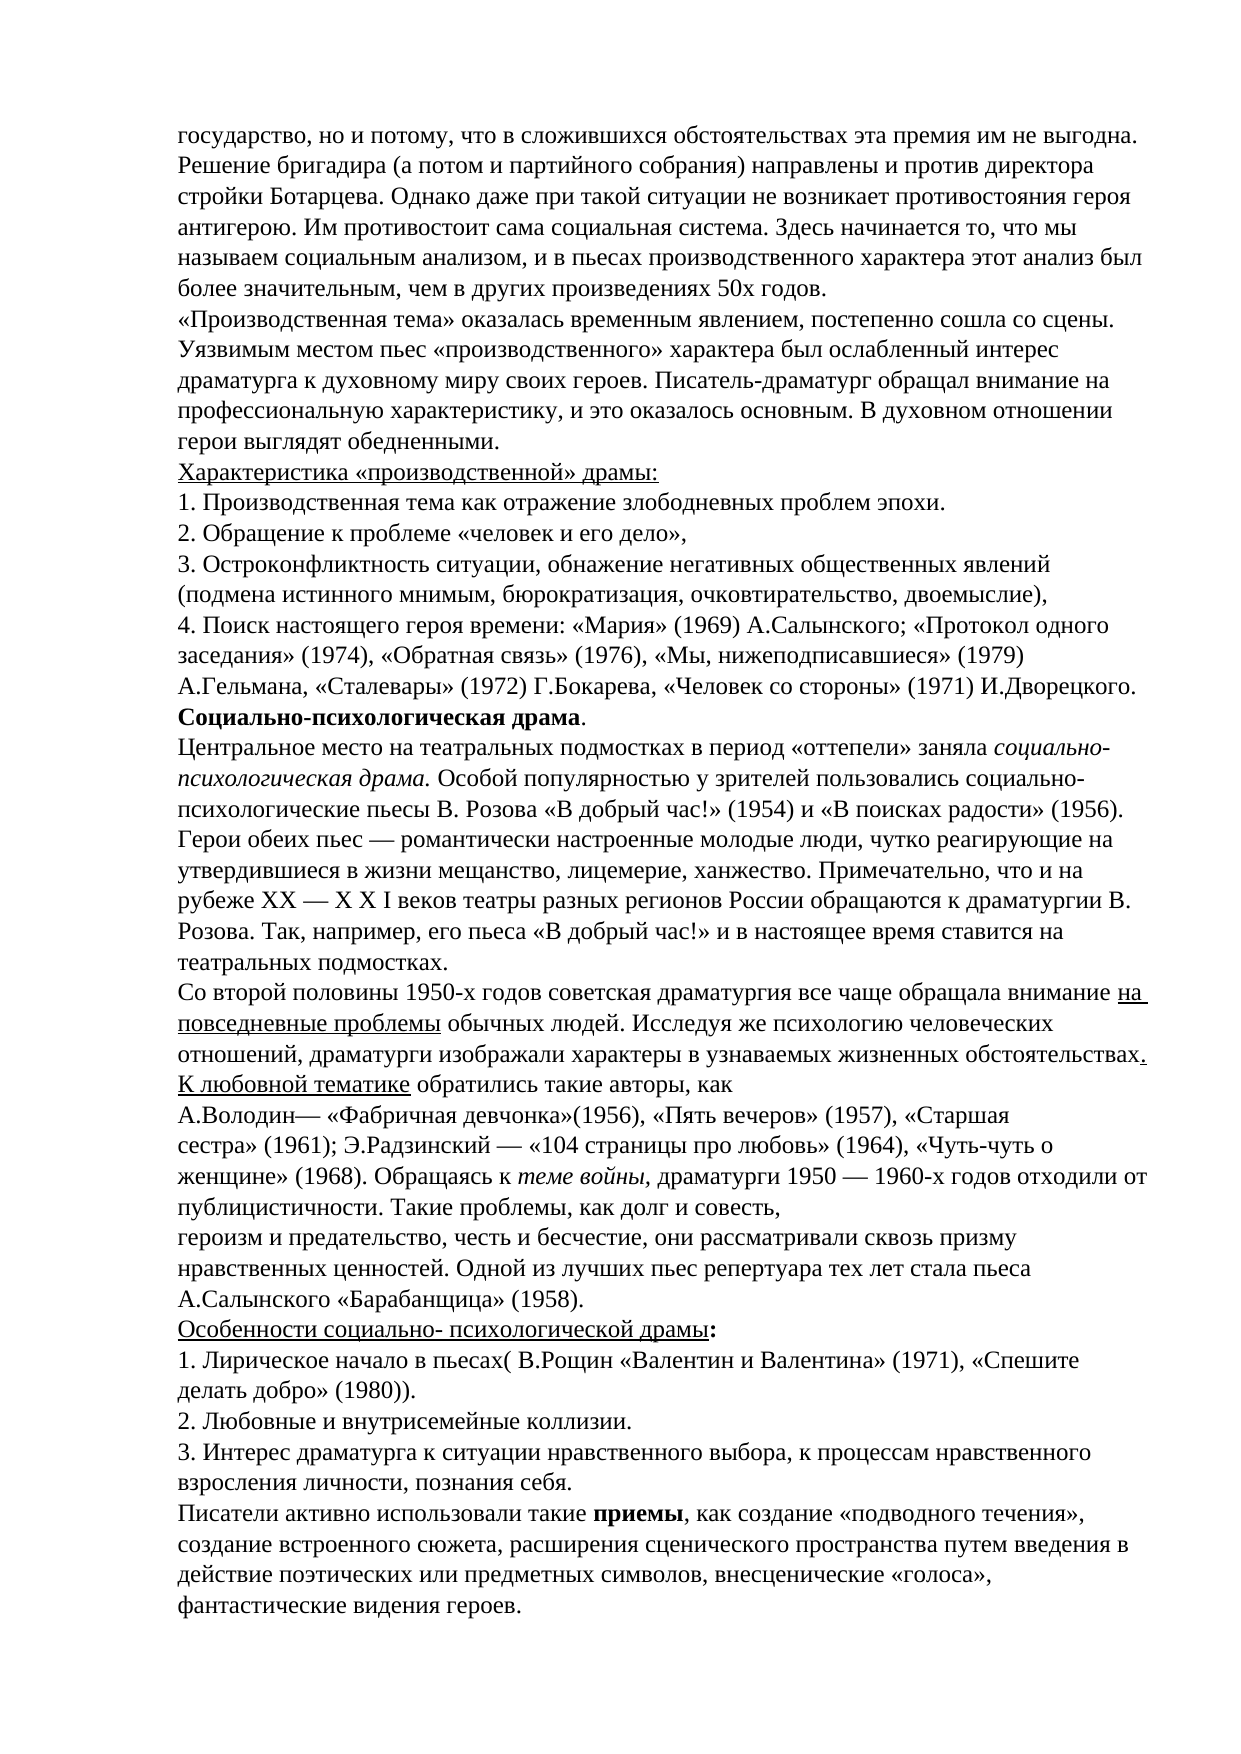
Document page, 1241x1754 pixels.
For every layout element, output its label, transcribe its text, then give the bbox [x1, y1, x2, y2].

text 3. Остроконфликтность ситуации, обнажение негативных общественных явлений (подмена истинного мнимым, бюрократизация, очковтирательство, двоемыслие), [177, 547, 1152, 608]
text 4. Поиск настоящего героя времени: «Мария» (1969) А.Салынского; «Протокол одного заседания» (1974), «Обратная связь» (1976), «Мы, нижеподписавшиеся» (1979) А.Гельмана, «Сталевары» (1972) Г.Бокарева, «Человек со стороны» (1971) И.Дворецкого. [177, 608, 1152, 700]
text 3. Интерес драматурга к ситуации нравственного выбора, к процессам нравственного взросления личности, познания себя. [177, 1435, 1152, 1496]
text Центральное место на театральных подмостках в период «оттепели» заняла социально-психологическая драма. Особой популярностью у зрителей пользовались социально-психологические пьесы В. Розова «В добрый час!» (1954) и «В поисках радости» (1956). Герои обеих пьес — романтически настроенные молодые люди, чутко реагирующие на утвердившиеся в жизни мещанство, лицемерие, ханжество. Примечательно, что и на рубеже XX — X X I веков театры разных регионов России обращаются к драматургии В. Розова. Так, например, его пьеса «В добрый час!» и в настоящее время ставится на театральных подмостках. [177, 731, 1152, 976]
text Социально-психологическая драма. [177, 700, 1152, 731]
text героизм и предательство, честь и бесчестие, они рассматривали сквозь призму нравственных ценностей. Одной из лучших пьес репертуара тех лет стала пьеса А.Салынского «Барабанщица» (1958). [177, 1221, 1152, 1312]
text Со второй половины 1950-х годов советская драматургия все чаще обращала внимание на повседневные проблемы обычных людей. Исследуя же психологию человеческих отношений, драматурги изображали характеры в узнаваемых жизненных обстоятельствах. К любовной тематике обратились такие авторы, как [177, 976, 1152, 1098]
text Писатели активно использовали такие приемы, как создание «подводного течения», создание встроенного сюжета, расширения сценического пространства путем введения в действие поэтических или предметных символов, внесценические «голоса», фантастические видения героев. [177, 1496, 1152, 1619]
text Характеристика «производственной» драмы: [177, 455, 1152, 486]
text 1. Производственная тема как отражение злободневных проблем эпохи. [177, 486, 1152, 516]
text «Производственная тема» оказалась временным явлением, постепенно сошла со сцены. Уязвимым местом пьес «производственного» характера был ослабленный интерес драматурга к духовному миру своих героев. Писатель-драматург обращал внимание на профессиональную характеристику, и это оказалось основным. В духовном отношении герои выглядят обедненными. [177, 302, 1152, 455]
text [177, 118, 1152, 302]
text Особенности социально- психологической драмы: [177, 1312, 1152, 1343]
text 2. Обращение к проблеме «человек и его дело», [177, 516, 1152, 547]
text 2. Любовные и внутрисемейные коллизии. [177, 1404, 1152, 1435]
text А.Володин— «Фабричная девчонка»(1956), «Пять вечеров» (1957), «Старшая сестра» (1961); Э.Радзинский — «104 страницы про любовь» (1964), «Чуть-чуть о женщине» (1968). Обращаясь к теме войны, драматурги 1950 — 1960-х годов отходили от публицистичности. Такие проблемы, как долг и совесть, [177, 1098, 1152, 1221]
text 1. Лирическое начало в пьесах( В.Рощин «Валентин и Валентина» (1971), «Спешите делать добро» (1980)). [177, 1343, 1152, 1404]
